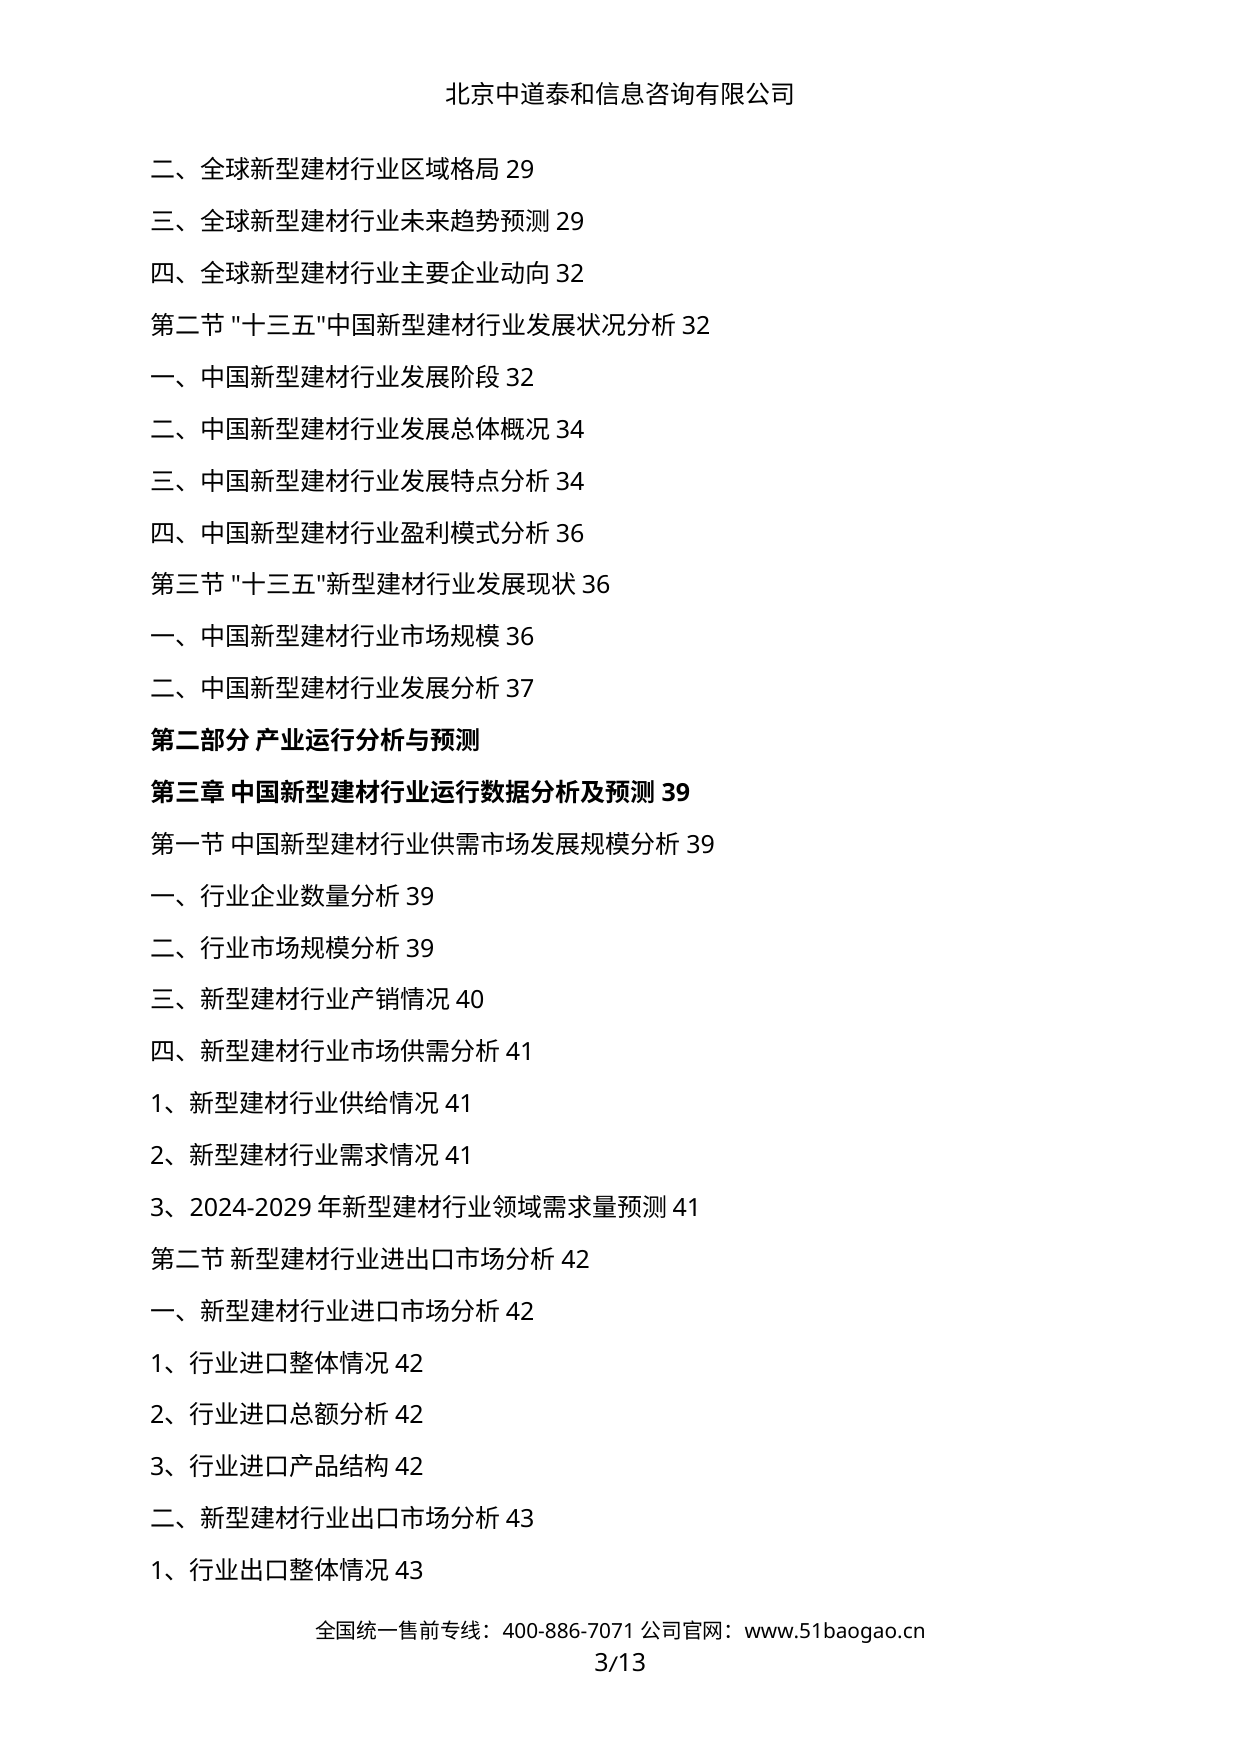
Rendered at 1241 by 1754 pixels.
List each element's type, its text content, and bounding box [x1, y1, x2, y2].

text 四、中国新型建材行业盈利模式分析 36 [150, 513, 1090, 549]
text 1、行业出口整体情况 43 [150, 1551, 1090, 1587]
text 四、全球新型建材行业主要企业动向 32 [150, 254, 1090, 290]
text 第二部分 产业运行分析与预测 [150, 721, 1090, 757]
text 一、行业企业数量分析 39 [150, 876, 1090, 912]
text 三、全球新型建材行业未来趋势预测 29 [150, 202, 1090, 238]
text 一、中国新型建材行业市场规模 36 [150, 617, 1090, 653]
text 2、新型建材行业需求情况 41 [150, 1136, 1090, 1172]
text 3、2024-2029年新型建材行业领域需求量预测 41 [150, 1187, 1090, 1224]
text 第一节 中国新型建材行业供需市场发展规模分析 39 [150, 824, 1090, 861]
text 二、行业市场规模分析 39 [150, 928, 1090, 964]
text 三、新型建材行业产销情况 40 [150, 980, 1090, 1016]
text 3、行业进口产品结构 42 [150, 1447, 1090, 1483]
text 一、新型建材行业进口市场分析 42 [150, 1291, 1090, 1327]
text 二、中国新型建材行业发展分析 37 [150, 669, 1090, 705]
text 二、新型建材行业出口市场分析 43 [150, 1499, 1090, 1535]
text 第三节 "十三五"新型建材行业发展现状 36 [150, 565, 1090, 601]
text 1、行业进口整体情况 42 [150, 1343, 1090, 1379]
text 一、中国新型建材行业发展阶段 32 [150, 357, 1090, 394]
text 2、行业进口总额分析 42 [150, 1395, 1090, 1431]
text 三、中国新型建材行业发展特点分析 34 [150, 461, 1090, 497]
text 第三章 中国新型建材行业运行数据分析及预测 39 [150, 772, 1090, 809]
text 四、新型建材行业市场供需分析 41 [150, 1032, 1090, 1068]
text 第二节 新型建材行业进出口市场分析 42 [150, 1239, 1090, 1276]
text 二、中国新型建材行业发展总体概况 34 [150, 409, 1090, 446]
text 1、新型建材行业供给情况 41 [150, 1084, 1090, 1120]
text 二、全球新型建材行业区域格局 29 [150, 150, 1090, 186]
text 第二节 "十三五"中国新型建材行业发展状况分析 32 [150, 306, 1090, 342]
